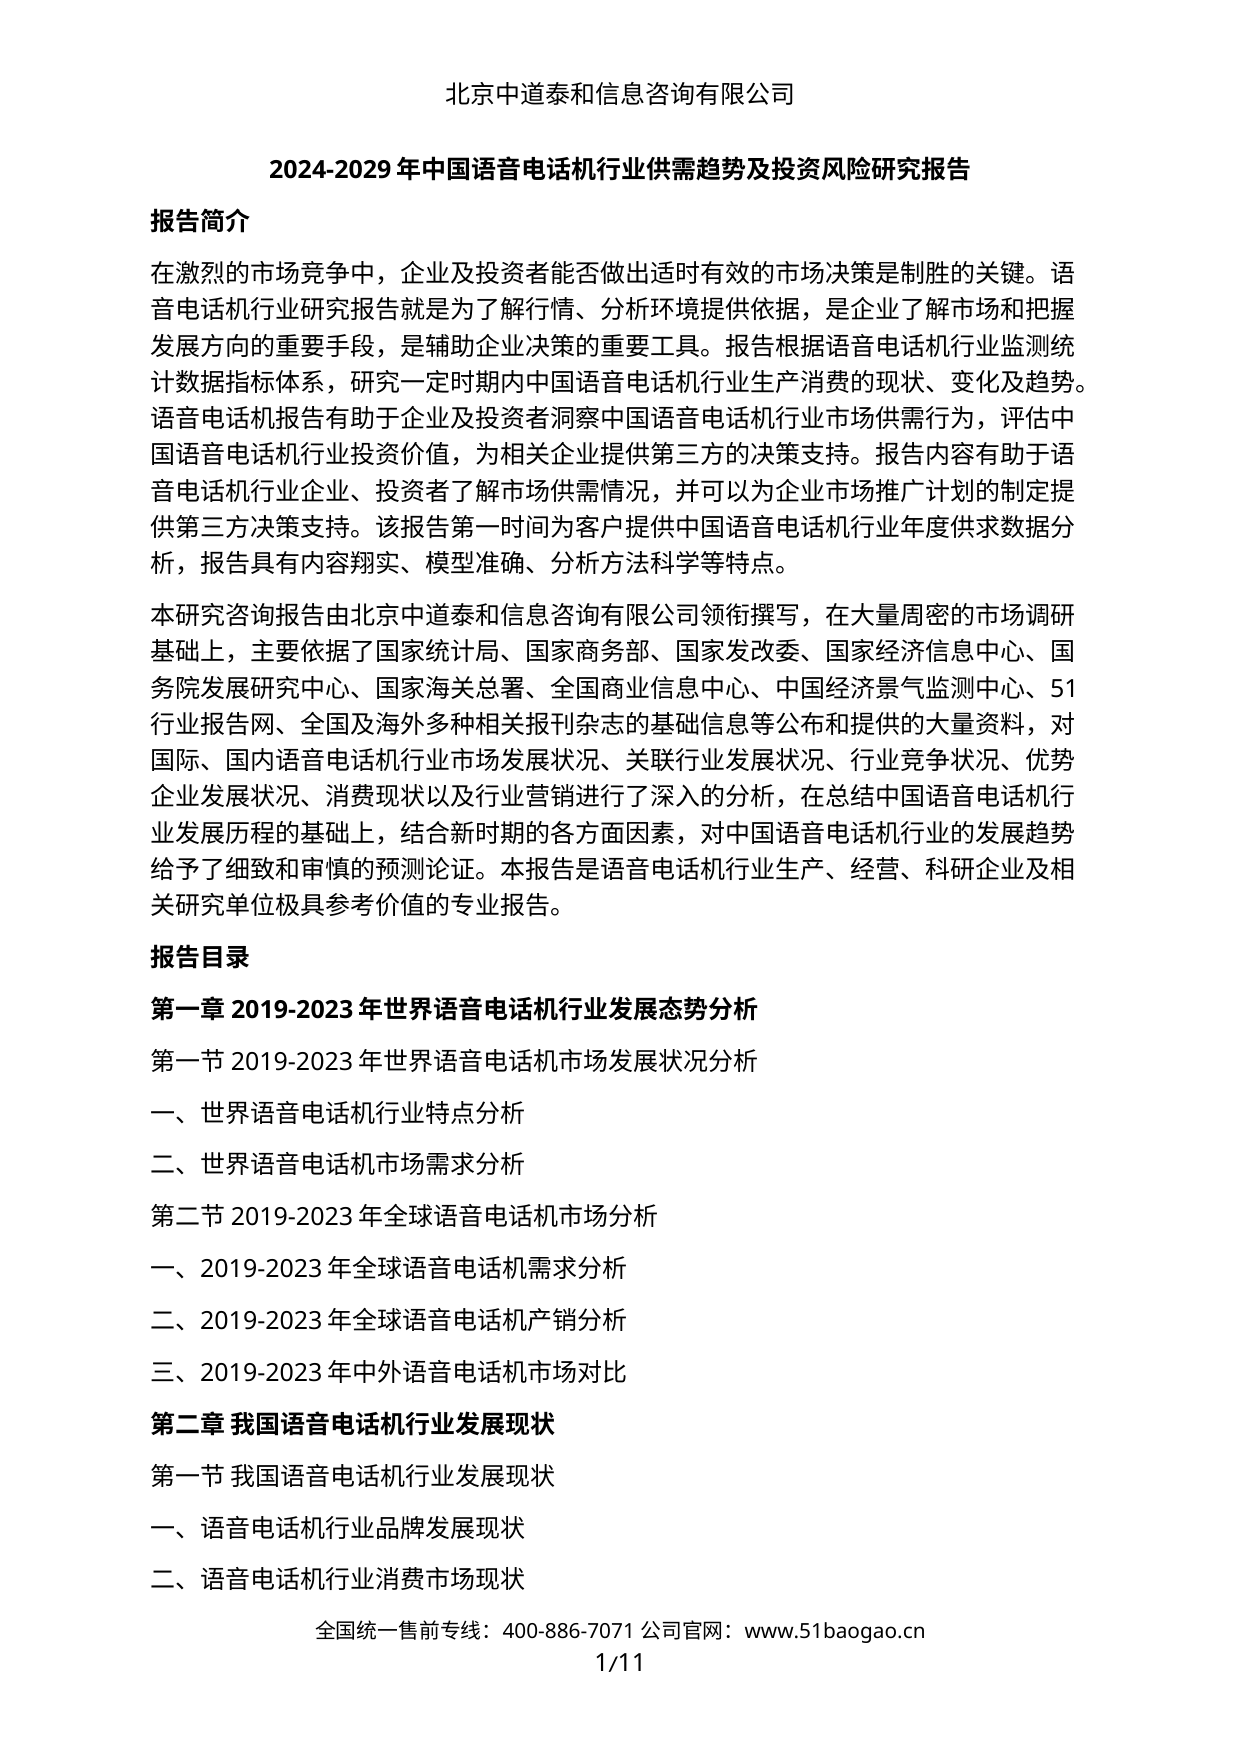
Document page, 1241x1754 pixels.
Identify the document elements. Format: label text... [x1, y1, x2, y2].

text 三、2019-2023年中外语音电话机市场对比 [150, 1352, 1090, 1389]
text 2024-2029年中国语音电话机行业供需趋势及投资风险研究报告 [150, 150, 1090, 186]
text 二、世界语音电话机市场需求分析 [150, 1145, 1090, 1181]
text 报告目录 [150, 937, 1090, 974]
text 报告简介 [150, 202, 1090, 238]
text 第二节 2019-2023年全球语音电话机市场分析 [150, 1197, 1090, 1233]
text 第一节 2019-2023年世界语音电话机市场发展状况分析 [150, 1041, 1090, 1077]
text 一、世界语音电话机行业特点分析 [150, 1093, 1090, 1129]
text 二、2019-2023年全球语音电话机产销分析 [150, 1301, 1090, 1337]
text 第二章 我国语音电话机行业发展现状 [150, 1404, 1090, 1441]
text 第一章 2019-2023年世界语音电话机行业发展态势分析 [150, 989, 1090, 1026]
text 一、语音电话机行业品牌发展现状 [150, 1508, 1090, 1544]
text 二、语音电话机行业消费市场现状 [150, 1560, 1090, 1596]
text 第一节 我国语音电话机行业发展现状 [150, 1456, 1090, 1492]
text 在激烈的市场竞争中，企业及投资者能否做出适时有效的市场决策是制胜的关键。语音电话机行业研究报告就是为了解行情、分析环境提供依据，是企业了解市场和把握发展方向的重要手段，是辅助企业决策的重要工具。报告根据语音电话机行业监测统计数据指标体系，研究一定时期内中国语音电话机行业生产消费的现状、变化及趋势。语音电话机报告有助于企业及投资者洞察中国语音电话机行业市场供需行为，评估中国语音电话机行业投资价值，为相关企业提供第三方的决策支持。报告内容有助于语音电话机行业企业、投资者了解市场供需情况，并可以为企业市场推广计划的制定提供第三方决策支持。该报告第一时间为客户提供中国语音电话机行业年度供求数据分析，报告具有内容翔实、模型准确、分析方法科学等特点。 [150, 254, 1090, 580]
text 本研究咨询报告由北京中道泰和信息咨询有限公司领衔撰写，在大量周密的市场调研基础上，主要依据了国家统计局、国家商务部、国家发改委、国家经济信息中心、国务院发展研究中心、国家海关总署、全国商业信息中心、中国经济景气监测中心、51行业报告网、全国及海外多种相关报刊杂志的基础信息等公布和提供的大量资料，对国际、国内语音电话机行业市场发展状况、关联行业发展状况、行业竞争状况、优势企业发展状况、消费现状以及行业营销进行了深入的分析，在总结中国语音电话机行业发展历程的基础上，结合新时期的各方面因素，对中国语音电话机行业的发展趋势给予了细致和审慎的预测论证。本报告是语音电话机行业生产、经营、科研企业及相关研究单位极具参考价值的专业报告。 [150, 596, 1090, 922]
text 一、2019-2023年全球语音电话机需求分析 [150, 1249, 1090, 1285]
